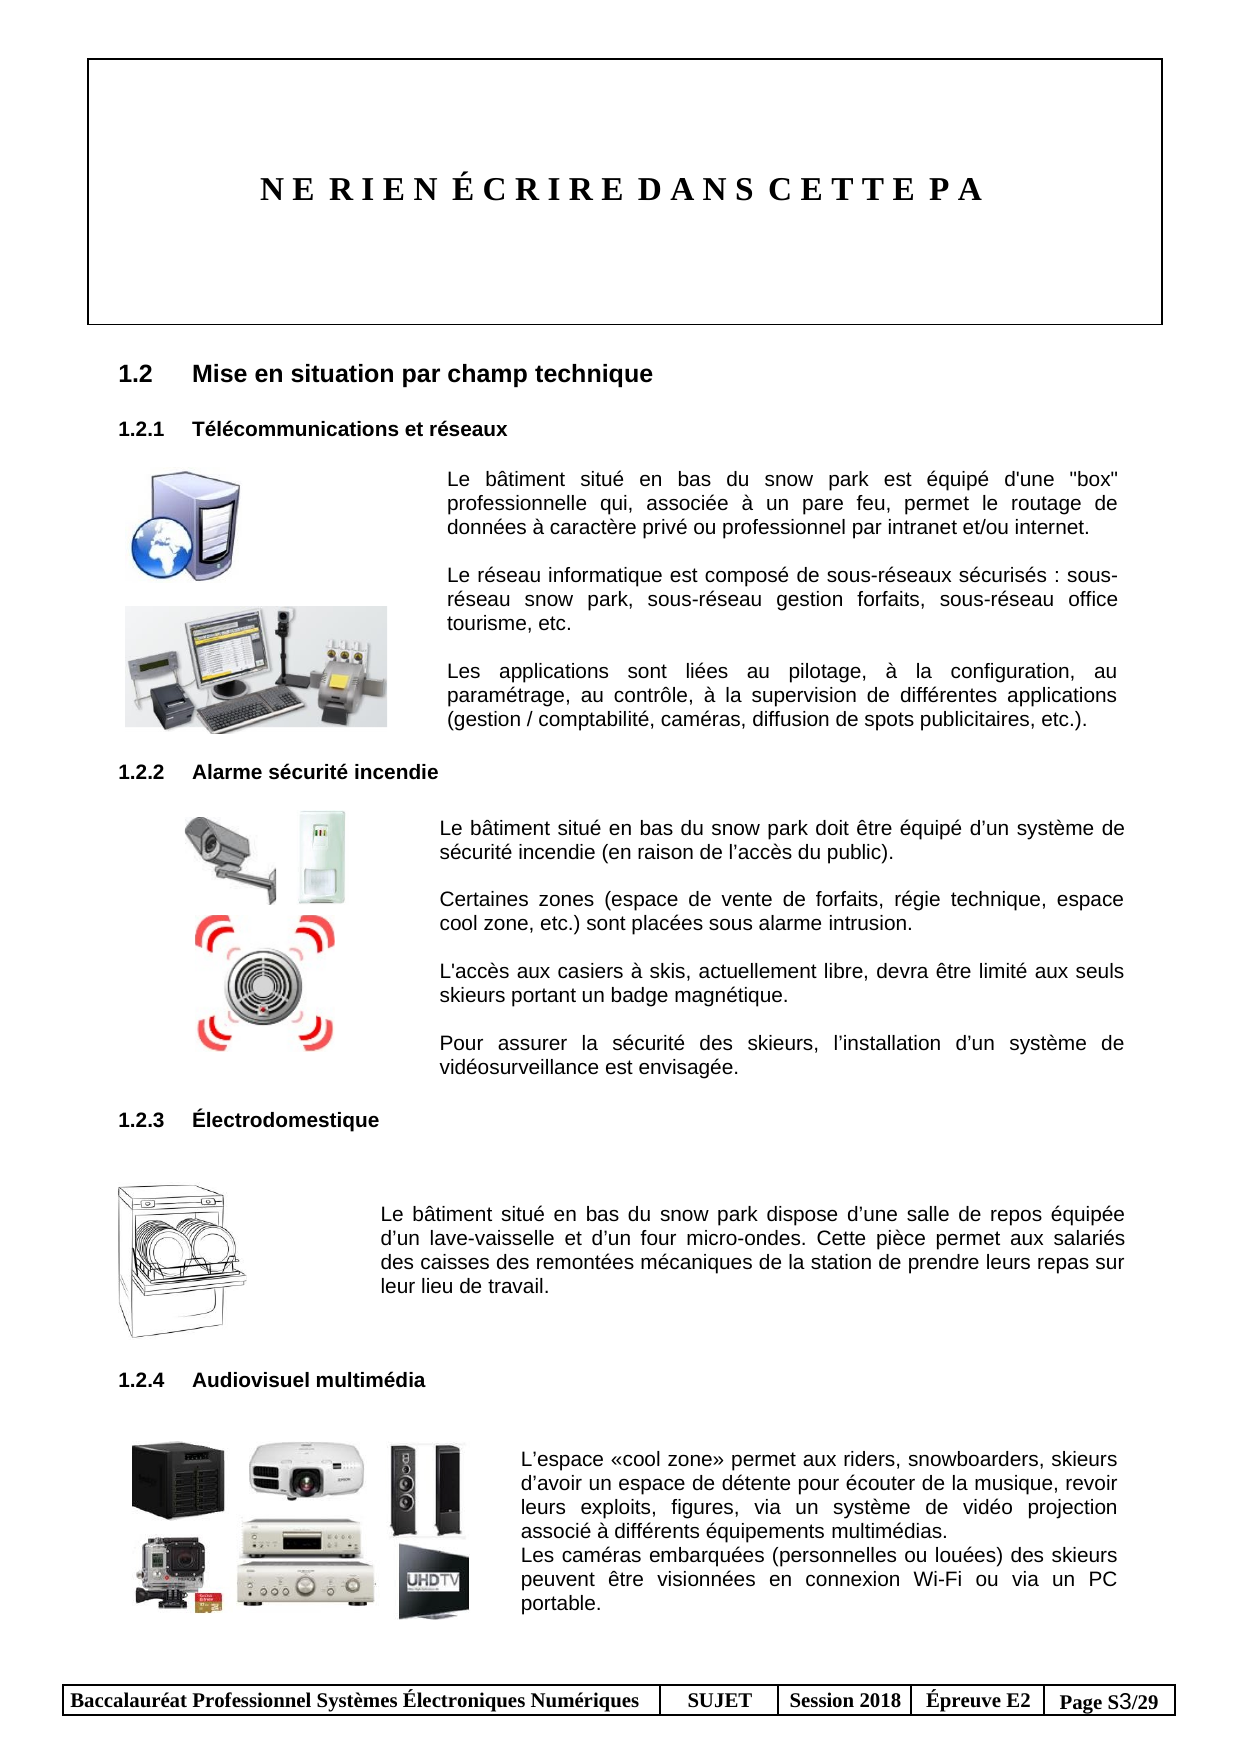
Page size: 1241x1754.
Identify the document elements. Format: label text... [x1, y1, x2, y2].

text Certaines zones (espace de vente de forfaits, régie technique, espace cool zone, etc.) sont placées sous alarme intrusion. [439, 887, 1125, 935]
text Le bâtiment situé en bas du snow park dispose d’une salle de repos équipée d’un lave-vaisselle et d’un four micro-ondes. Cette pièce permet aux salariés des caisses des remontées mécaniques de la station de prendre leurs repas sur leur lieu de travail. [380, 1202, 1126, 1297]
text Les applications sont liées au pilotage, à la configuration, au paramétrage, au contrôle, à la supervision de différentes applications (gestion / comptabilité, caméras, diffusion de spots publicitaires, etc.). [447, 659, 1118, 731]
text L'accès aux casiers à skis, actuellement libre, devra être limité aux seuls skieurs portant un badge magnétique. [439, 959, 1126, 1007]
subtitle Alarme sécurité incendie [118, 760, 1190, 784]
text Le réseau informatique est composé de sous-réseaux sécurisés : sous- réseau snow park, sous-réseau gestion forfaits, sous-réseau office tourisme, etc. [447, 563, 1118, 635]
text Le bâtiment situé en bas du snow park doit être équipé d’un système de sécurité incendie (en raison de l’accès du public). [439, 816, 1126, 863]
text Les caméras embarquées (personnelles ou louées) des skieurs peuvent être visionnées en connexion Wi-Fi ou via un PC portable. [521, 1542, 1118, 1614]
text Le bâtiment situé en bas du snow park est équipé d'une "box" professionnelle qui, associée à un pare feu, permet le routage de données à caractère privé ou professionnel par intranet et/ou internet. [447, 467, 1118, 539]
text Pour assurer la sécurité des skieurs, l’installation d’un système de vidéosurveillance est envisagée. [439, 1031, 1126, 1079]
picture [117, 1182, 247, 1340]
picture [184, 817, 277, 905]
picture [125, 606, 388, 734]
picture [194, 915, 335, 1052]
picture [296, 810, 349, 905]
text L’espace «cool zone» permet aux riders, snowboarders, skieurs d’avoir un espace de détente pour écouter de la musique, revoir leurs exploits, figures, via un système de vidéo projection associé à différents équipements multimédias. [521, 1447, 1118, 1542]
subtitle Mise en situation par champ technique [118, 359, 1190, 388]
picture [131, 1441, 471, 1620]
picture [125, 467, 243, 583]
subtitle Électrodomestique [118, 1108, 1190, 1132]
subtitle Audiovisuel multimédia [118, 1367, 1190, 1391]
subtitle Télécommunications et réseaux [118, 417, 1190, 441]
